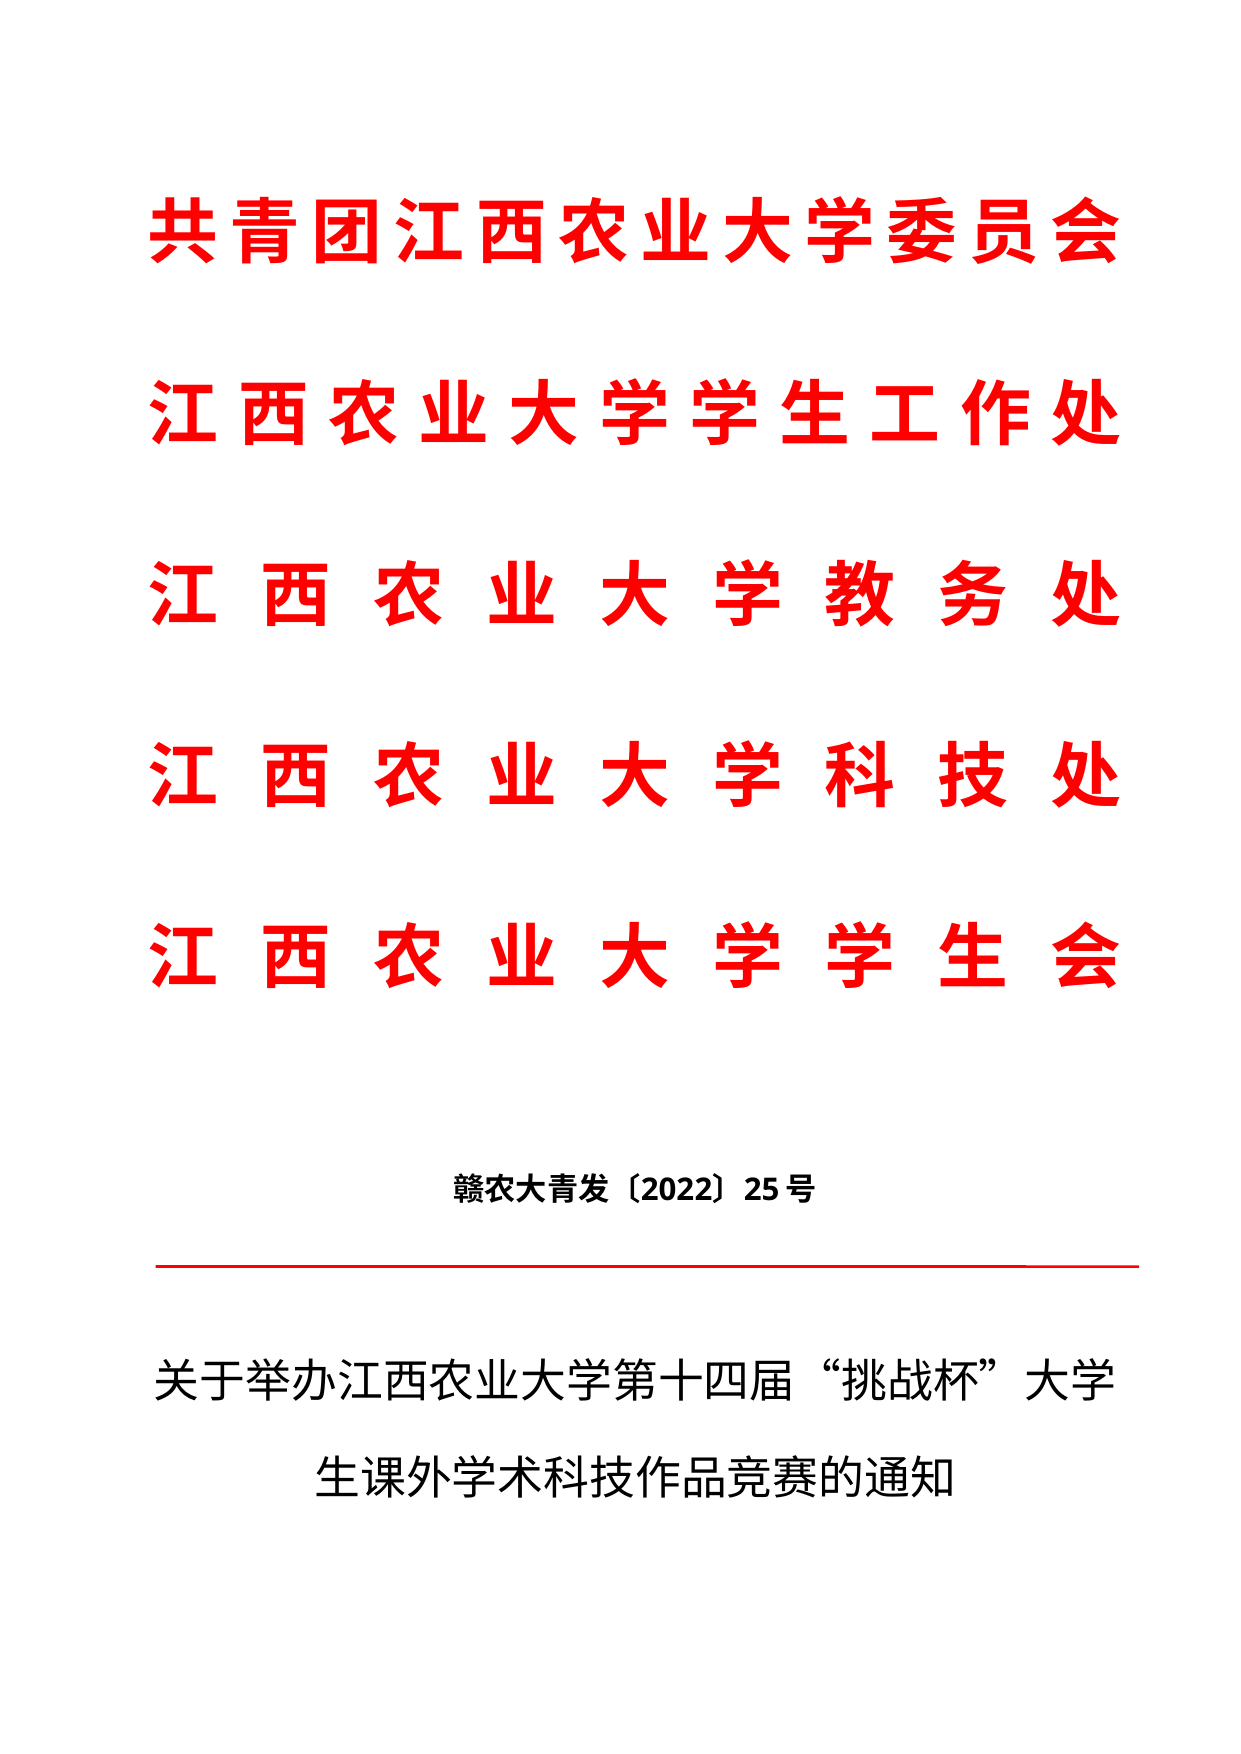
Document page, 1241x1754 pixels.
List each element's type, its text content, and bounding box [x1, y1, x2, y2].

text 江西农业大学教务处 [148, 524, 1122, 654]
text 江西农业大学科技处 [148, 706, 1122, 836]
text 关于举办江西农业大学第十四届“挑战杯”大学生课外学术科技作品竞赛的通知 [148, 1328, 1122, 1523]
text 赣农大青发〔2022〕25号 [148, 1154, 1122, 1219]
text 共青团江西农业大学委员会 [148, 162, 1122, 292]
text 江西农业大学学生会 [148, 887, 1122, 1017]
text 江西农业大学学生工作处 [148, 343, 1122, 473]
